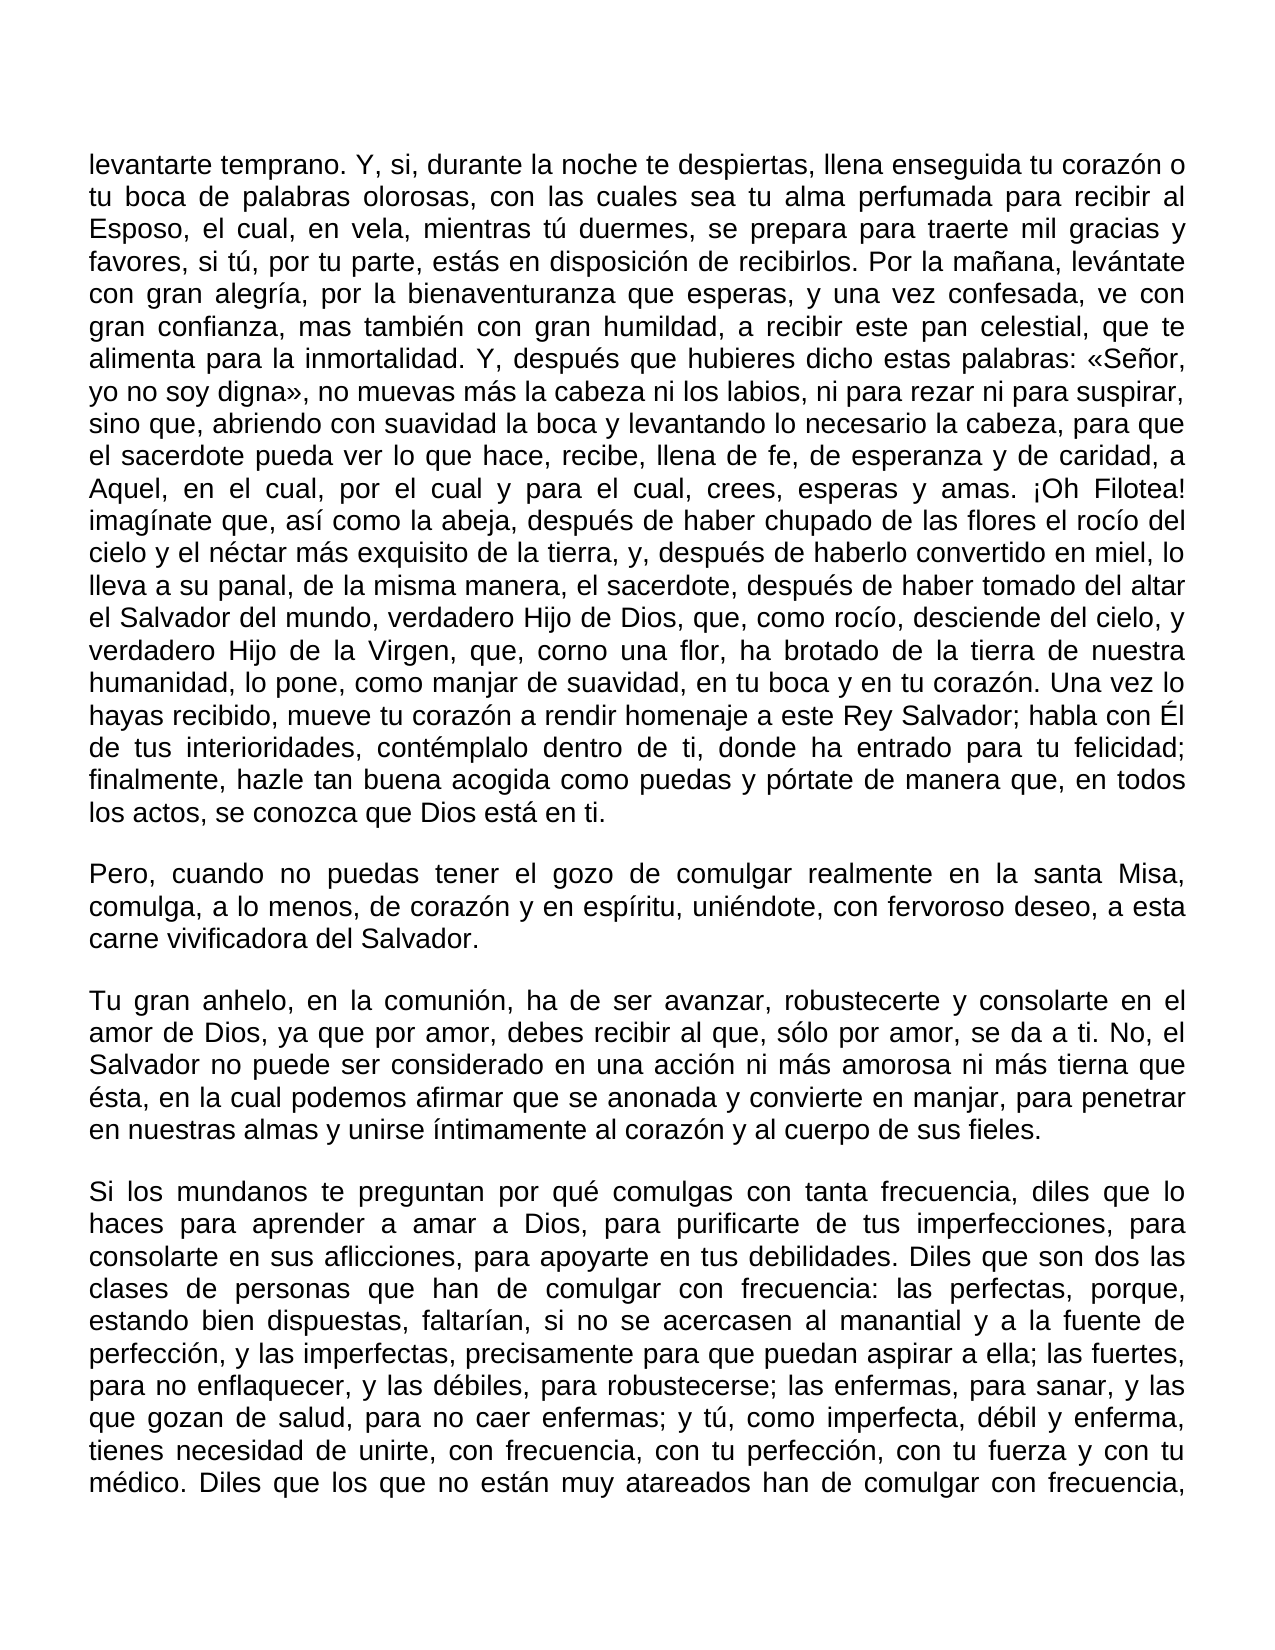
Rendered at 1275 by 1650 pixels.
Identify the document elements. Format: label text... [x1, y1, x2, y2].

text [89, 148, 1186, 828]
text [89, 1175, 1186, 1499]
text Tu gran anhelo, en la comunión, ha de ser avanzar, robustecerte y consolarte en el amor de Dios, ya que por amor, debes recibir al que, sólo por amor, se da a ti. No, el Salvador no puede ser considerado en una acción ni más amorosa ni más tierna que ésta, en la cual podemos afirmar que se anonada y convierte en manjar, para penetrar en nuestras almas y unirse íntimamente al corazón y al cuerpo de sus fieles. [89, 983, 1186, 1146]
text Pero, cuando no puedas tener el gozo de comulgar realmente en la santa Misa, comulga, a lo menos, de corazón y en espíritu, uniéndote, con fervoroso deseo, a esta carne vivificadora del Salvador. [89, 857, 1186, 954]
